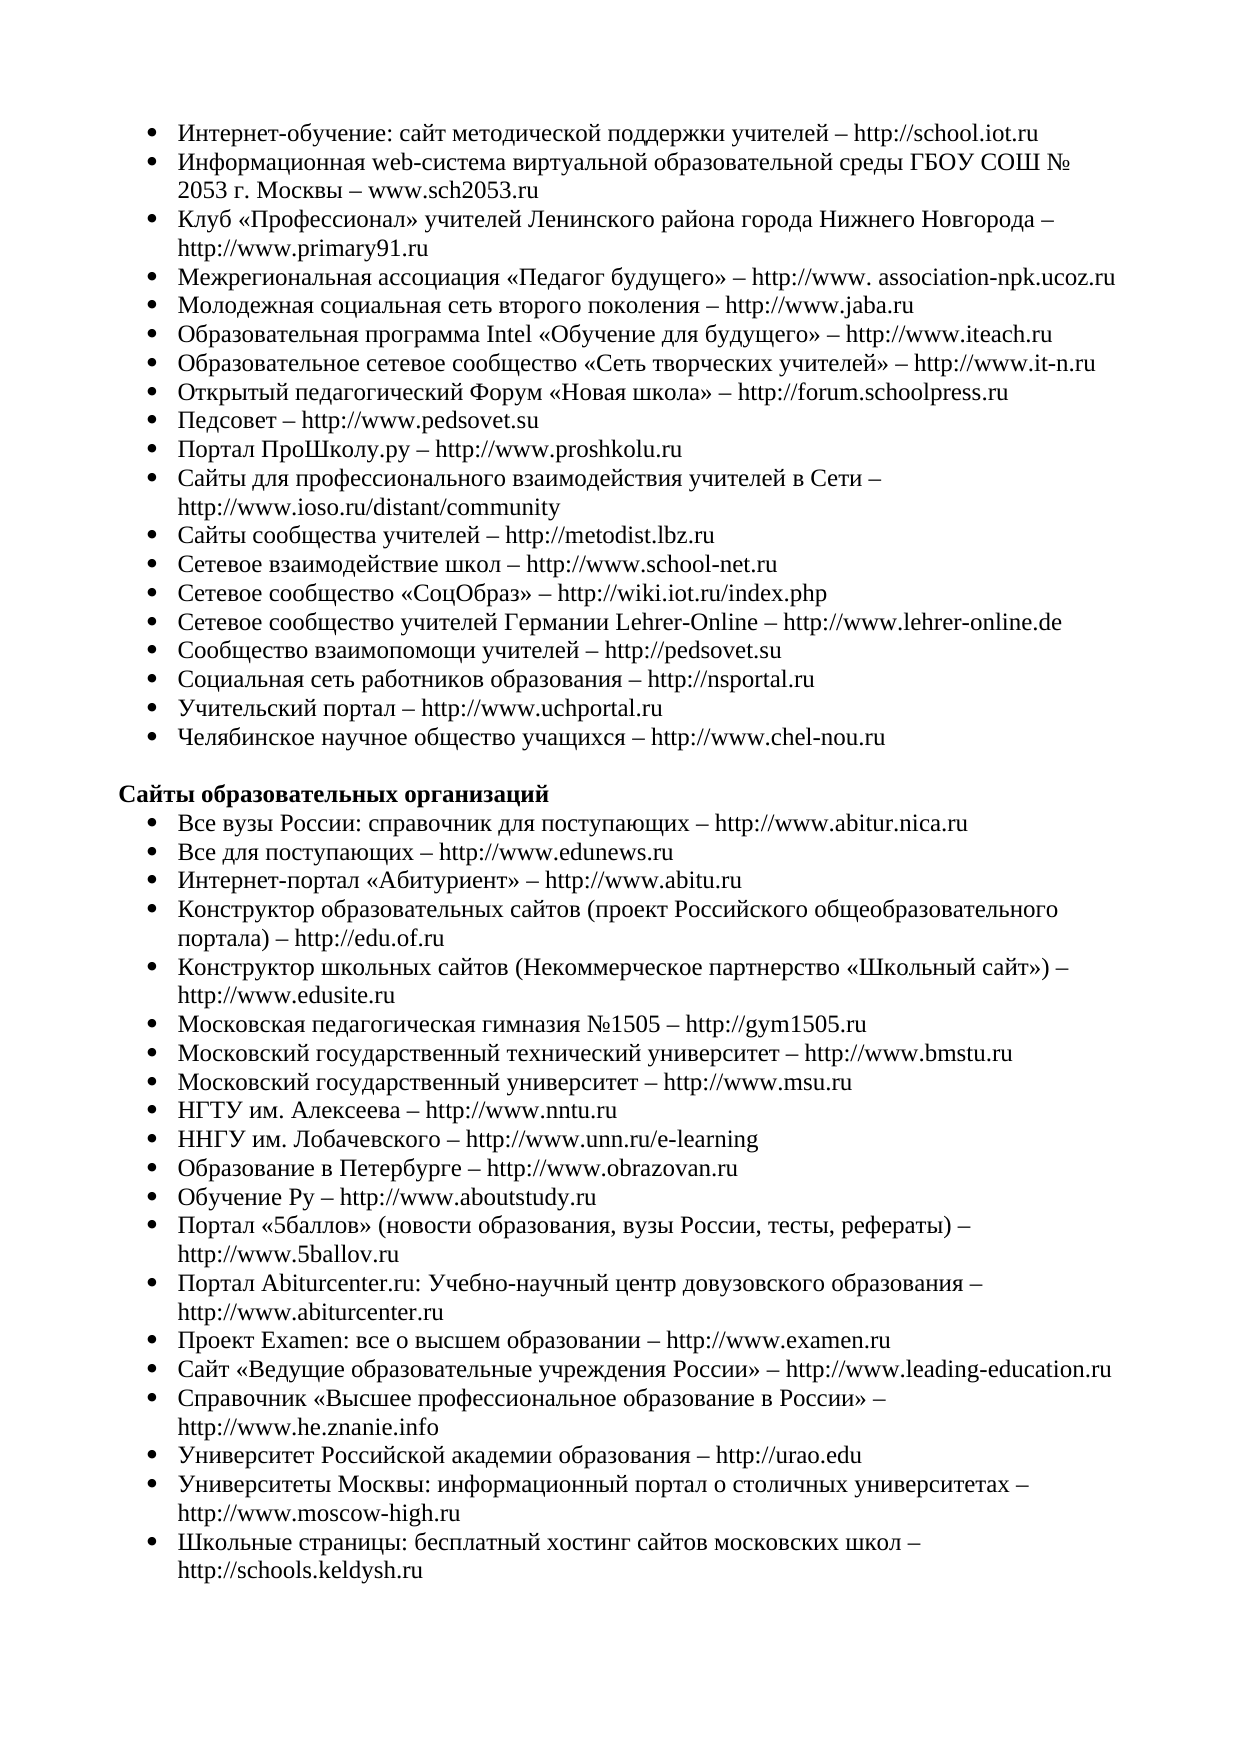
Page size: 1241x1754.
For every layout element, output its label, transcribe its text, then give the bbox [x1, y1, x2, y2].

list ННГУ им. Лобачевского – http://www.unn.ru/e-learning [148, 1124, 1122, 1153]
list Челябинское научное общество учащихся – http://www.chel-nou.ru [148, 722, 1122, 751]
text Сайты образовательных организаций [118, 779, 1122, 808]
list Все для поступающих – http://www.edunews.ru [148, 837, 1122, 866]
list Портал ПроШколу.ру – http://www.proshkolu.ru [148, 434, 1122, 463]
list Сайт «Ведущие образовательные учреждения России» – http://www.leading-education.ru [148, 1354, 1122, 1383]
list Сетевое взаимодействие школ – http://www.school-net.ru [148, 549, 1122, 578]
list Сетевое сообщество «СоцОбраз» – http://wiki.iot.ru/index.php [148, 578, 1122, 607]
list Обучение Ру – http://www.aboutstudy.ru [148, 1182, 1122, 1211]
list Московский государственный технический университет – http://www.bmstu.ru [148, 1038, 1122, 1067]
list Университеты Москвы: информационный портал о столичных университетах – http://www.moscow-high.ru [148, 1469, 1122, 1527]
list Учительский портал – http://www.uchportal.ru [148, 693, 1122, 722]
list Портал «5баллов» (новости образования, вузы России, тесты, рефераты) – http://www.5ballov.ru [148, 1211, 1122, 1268]
list Сообщество взаимопомощи учителей – http://pedsovet.su [148, 636, 1122, 664]
list Школьные страницы: бесплатный хостинг сайтов московских школ – http://schools.keldysh.ru [148, 1527, 1122, 1584]
list Интернет-обучение: сайт методической поддержки учителей – http://school.iot.ru [148, 118, 1122, 147]
list Информационная web-система виртуальной образовательной среды ГБОУ СОШ № . Москвы – www.sch2053.ru [148, 147, 1122, 204]
list Социальная сеть работников образования – http://nsportal.ru [148, 664, 1122, 693]
list Университет Российской академии образования – http://urao.edu [148, 1441, 1122, 1469]
list Сетевое сообщество учителей Германии Lehrer-Online – http://www.lehrer-online.de [148, 607, 1122, 636]
list Проект Examen: все о высшем образовании – http://www.examen.ru [148, 1326, 1122, 1354]
list НГТУ им. Алексеева – http://www.nntu.ru [148, 1096, 1122, 1124]
list Межрегиональная ассоциация «Педагог будущего» – http://www. association-npk.ucoz.ru [148, 262, 1122, 291]
list Сайты сообщества учителей – http://metodist.lbz.ru [148, 521, 1122, 549]
list Молодежная социальная сеть второго поколения – http://www.jaba.ru [148, 291, 1122, 319]
list Открытый педагогический Форум «Новая школа» – http://forum.schoolpress.ru [148, 377, 1122, 406]
list Справочник «Высшее профессиональное образование в России» – http://www.he.znanie.info [148, 1383, 1122, 1441]
list Образование в Петербурге – http://www.obrazovan.ru [148, 1153, 1122, 1182]
list Педсовет – http://www.pedsovet.su [148, 406, 1122, 434]
list Московская педагогическая гимназия №1505 – http://gym1505.ru [148, 1009, 1122, 1038]
list Конструктор образовательных сайтов (проект Российского общеобразовательного портала) – http://edu.of.ru [148, 894, 1122, 952]
list Все вузы России: справочник для поступающих – http://www.abitur.nica.ru [148, 808, 1122, 837]
list Образовательное сетевое сообщество «Сеть творческих учителей» – http://www.it-n.ru [148, 348, 1122, 377]
list Портал Abiturcenter.ru: Учебно-научный центр довузовского образования – http://www.abiturcenter.ru [148, 1268, 1122, 1326]
list Интернет-портал «Абитуриент» – http://www.abitu.ru [148, 866, 1122, 894]
list Клуб «Профессионал» учителей Ленинского района города Нижнего Новгорода – http://www.primary91.ru [148, 204, 1122, 262]
list Образовательная программа Intel «Обучение для будущего» – http://www.iteach.ru [148, 319, 1122, 348]
list Сайты для профессионального взаимодействия учителей в Сети – http://www.ioso.ru/distant/community [148, 463, 1122, 521]
list Московский государственный университет – http://www.msu.ru [148, 1067, 1122, 1096]
list Конструктор школьных сайтов (Некоммерческое партнерство «Школьный сайт») – http://www.edusite.ru [148, 952, 1122, 1009]
